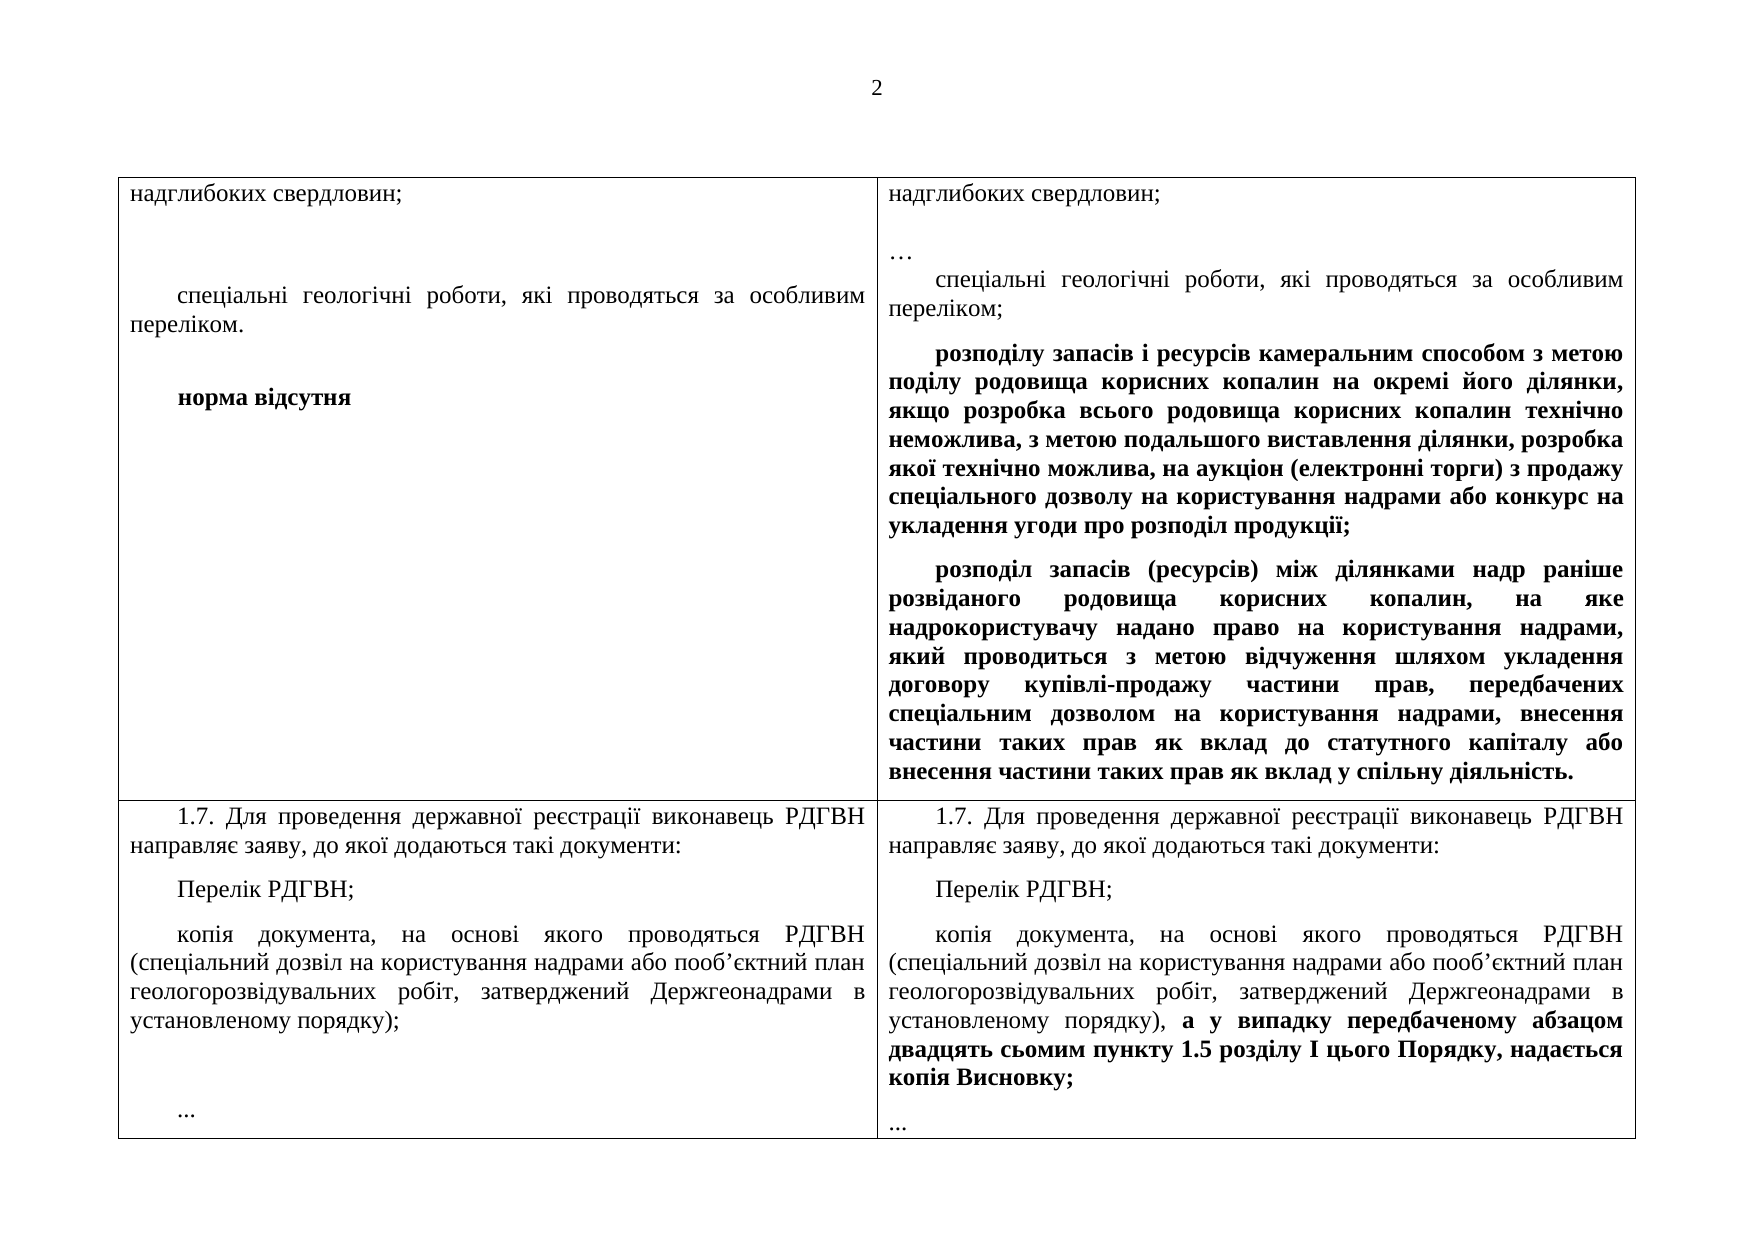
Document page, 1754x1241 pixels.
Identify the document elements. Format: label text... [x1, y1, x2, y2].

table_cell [119, 801, 877, 1138]
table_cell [878, 801, 1635, 1138]
